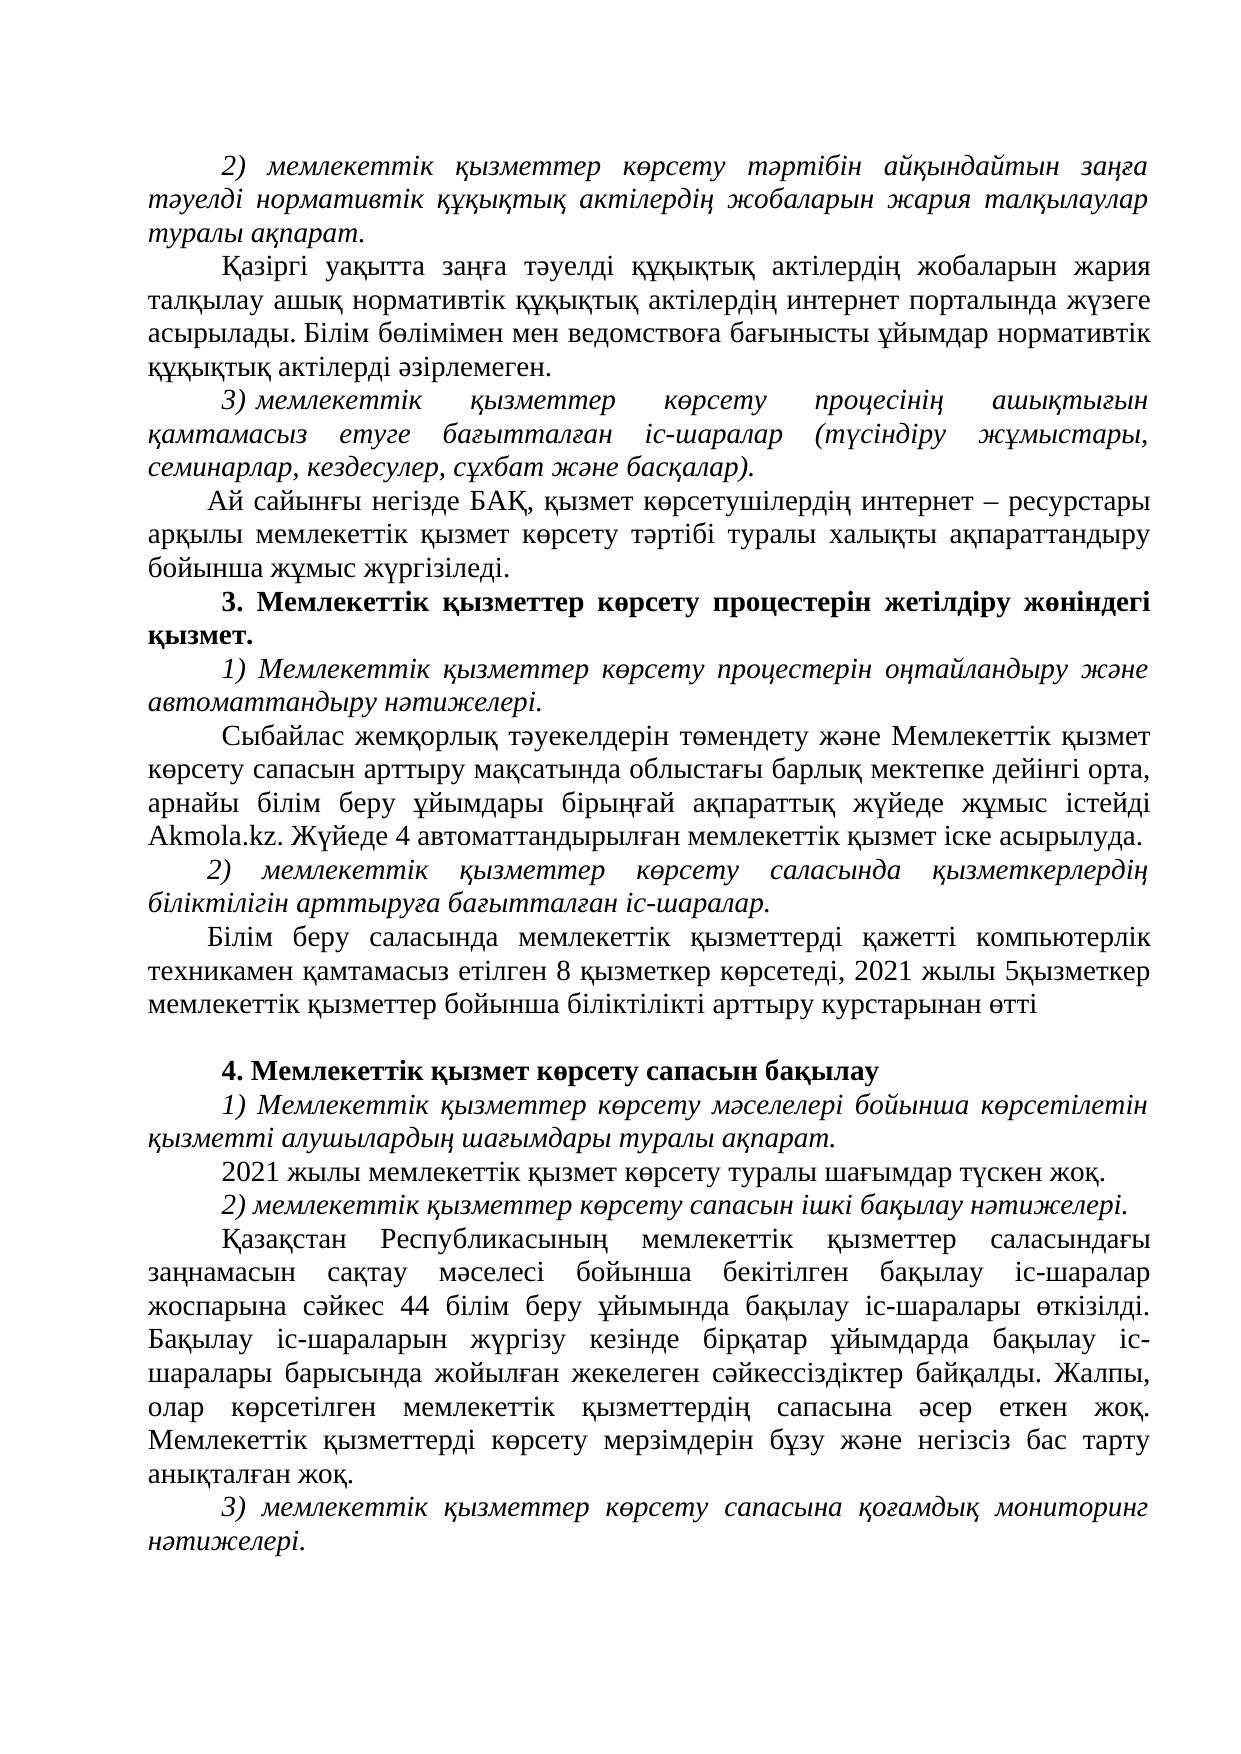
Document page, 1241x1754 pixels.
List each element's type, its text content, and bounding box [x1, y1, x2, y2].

text 1) Мемлекеттік қызметтер көрсету процестерін оңтайландыру және автоматтандыру нәтижелері. [148, 651, 1152, 718]
text Қазақстан Республикасының мемлекеттік қызметтер саласындағы заңнамасын сақтау мәселесі бойынша бекітілген бақылау іс-шаралар жоспарына сәйкес 44 білім беру ұйымында бақылау іс-шаралары өткізілді. Бақылау іс-шараларын жүргізу кезінде бірқатар ұйымдарда бақылау іс-шаралары барысында жойылған жекелеген сәйкессіздіктер байқалды. Жалпы, олар көрсетілген мемлекеттік қызметтердің сапасына әсер еткен жоқ. Мемлекеттік қызметтерді көрсету мерзімдерін бұзу және негізсіз бас тарту анықталған жоқ. [148, 1221, 1152, 1489]
text 2) мемлекеттік қызметтер көрсету сапасын ішкі бақылау нәтижелері. [148, 1187, 1152, 1221]
text Сыбайлас жемқорлық тәуекелдерін төмендету және Мемлекеттік қызмет көрсету сапасын арттыру мақсатында облыстағы барлық мектепке дейінгі орта, арнайы білім беру ұйымдары бірыңғай ақпараттық жүйеде жұмыс істейді Аkmola.kz. Жүйеде 4 автоматтандырылған мемлекеттік қызмет іске асырылуда. [148, 718, 1152, 852]
text 4. Мемлекеттік қызмет көрсету сапасын бақылау [148, 1053, 1152, 1087]
text Қазіргі уақытта заңға тәуелді құқықтық актілердің жобаларын жария талқылау ашық нормативтік құқықтық актілердің интернет порталында жүзеге асырылады. Білім бөлімімен мен ведомствоға бағынысты ұйымдар нормативтік құқықтық актілерді әзірлемеген. [148, 248, 1152, 382]
text Білім беру саласында мемлекеттік қызметтерді қажетті компьютерлік техникамен қамтамасыз етілген 8 қызметкер көрсетеді, 2021 жылы 5қызметкер мемлекеттік қызметтер бойынша біліктілікті арттыру курстарынан өтті [148, 919, 1152, 1020]
text 3) мемлекеттік қызметтер көрсету процесінің ашықтығын қамтамасыз етуге бағытталған іс-шаралар (түсіндіру жұмыстары, семинарлар, кездесулер, сұхбат және басқалар). [148, 382, 1152, 483]
text 2021 жылы мемлекеттік қызмет көрсету туралы шағымдар түскен жоқ. [148, 1154, 1152, 1187]
text 2) мемлекеттік қызметтер көрсету саласында қызметкерлердің біліктілігін арттыруға бағытталған іс-шаралар. [148, 852, 1152, 919]
text Ай сайынғы негізде БАҚ, қызмет көрсетушілердің интернет – ресурстары арқылы мемлекеттік қызмет көрсету тәртібі туралы халықты ақпараттандыру бойынша жұмыс жүргізіледі. [148, 483, 1152, 584]
text 3. Мемлекеттік қызметтер көрсету процестерін жетілдіру жөніндегі қызмет. [148, 584, 1152, 651]
text 3) мемлекеттік қызметтер көрсету сапасына қоғамдық мониторинг нәтижелері. [148, 1489, 1152, 1556]
text 2) мемлекеттік қызметтер көрсету тәртібін айқындайтын заңға тәуелді нормативтік құқықтық актілердің жобаларын жария талқылаулар туралы ақпарат. [148, 148, 1152, 248]
text 1) Мемлекеттік қызметтер көрсету мәселелері бойынша көрсетілетін қызметті алушылардың шағымдары туралы ақпарат. [148, 1087, 1152, 1154]
